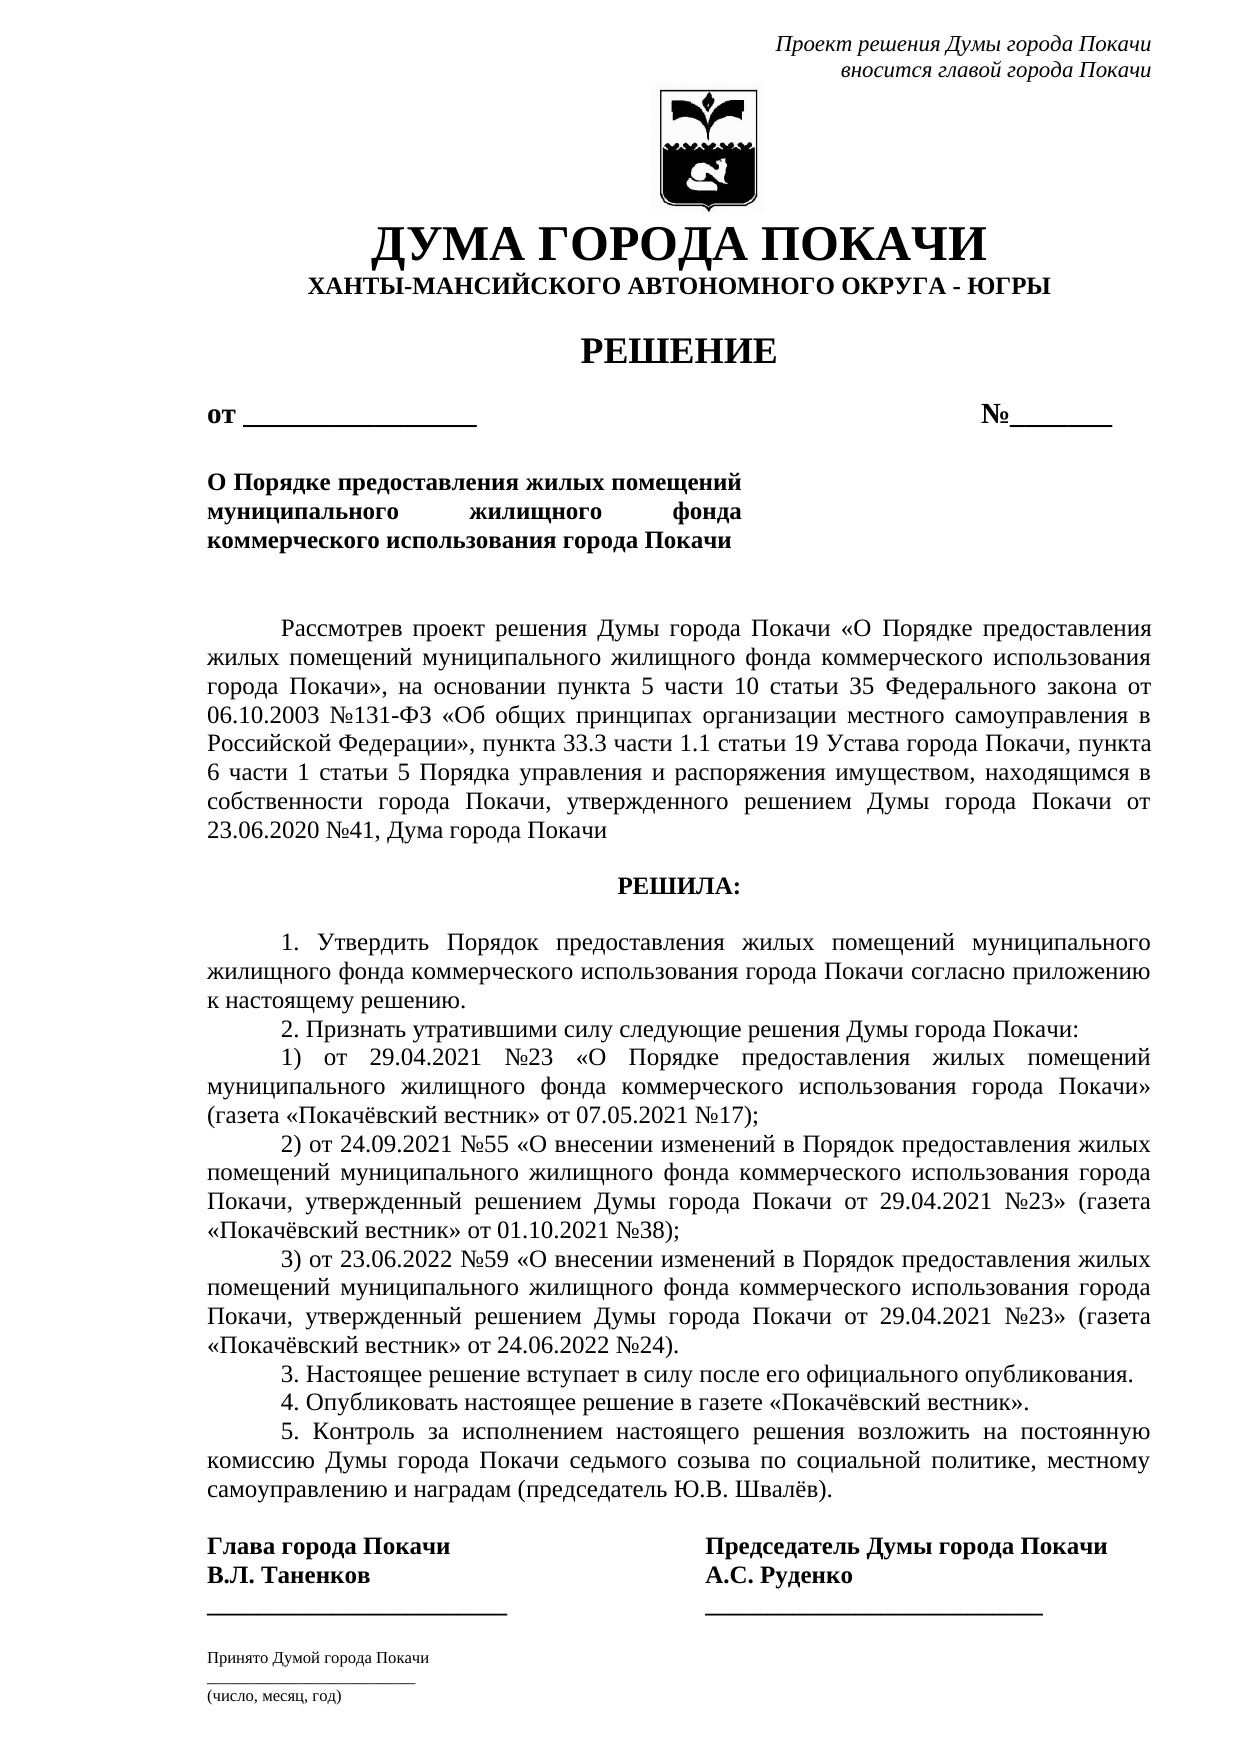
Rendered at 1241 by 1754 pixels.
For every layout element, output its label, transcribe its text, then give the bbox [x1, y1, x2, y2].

text 4. Опубликовать настоящее решение в газете «Покачёвский вестник». [207, 1387, 1152, 1416]
text _________________________ [207, 1667, 1152, 1686]
text 5. Контроль за исполнением настоящего решения возложить на постоянную комиссию Думы города Покачи седьмого созыва по социальной политике, местному самоуправлению и наградам (председатель Ю.В. Швалёв). [207, 1416, 1152, 1502]
text 3. Настоящее решение вступает в силу после его официального опубликования. [207, 1359, 1152, 1387]
table_header Глава города Покачи В.Л. Таненков ________________________ [196, 1531, 694, 1617]
text 2. Признать утратившими силу следующие решения Думы города Покачи: [207, 1014, 1152, 1042]
subtitle от ________________ №_______ [207, 396, 1152, 430]
text Рассмотрев проект решения Думы города Покачи «О Порядке предоставления жилых помещений муниципального жилищного фонда коммерческого использования города Покачи», на основании пункта 5 части 10 статьи 35 Федерального закона от 06.10.2003 №131-ФЗ «Об общих принципах организации местного самоуправления в Российской Федерации», пункта 33.3 части 1.1 статьи 19 Устава города Покачи, пункта 6 части 1 статьи 5 Порядка управления и распоряжения имуществом, находящимся в собственности города Покачи, утвержденного решением Думы города Покачи от 23.06.2020 №41, Дума города Покачи [207, 613, 1152, 843]
table_header Председатель Думы города Покачи А.С. Руденко ___________________________ [694, 1531, 1137, 1617]
picture [650, 82, 765, 214]
text (число, месяц, год) [207, 1686, 1152, 1705]
text ДУМА ГОРОДА ПОКАЧИ [207, 213, 1152, 271]
text 1) от 29.04.2021 №23 «О Порядке предоставления жилых помещений муниципального жилищного фонда коммерческого использования города Покачи» (газета «Покачёвский вестник» от 07.05.2021 №17); [207, 1042, 1152, 1129]
text 3) от 23.06.2022 №59 «О внесении изменений в Порядок предоставления жилых помещений муниципального жилищного фонда коммерческого использования города Покачи, утвержденный решением Думы города Покачи от 29.04.2021 №23» (газета «Покачёвский вестник» от 24.06.2022 №24). [207, 1244, 1152, 1359]
text Принято Думой города Покачи [207, 1647, 1152, 1667]
text РЕШИЛА: [207, 871, 1152, 900]
text ХАНТЫ-МАНСИЙСКОГО АВТОНОМНОГО ОКРУГА - ЮГРЫ [207, 271, 1152, 299]
table_header О Порядке предоставления жилых помещений муниципального жилищного фонда коммерческого использования города Покачи [196, 467, 753, 553]
text 1. Утвердить Порядок предоставления жилых помещений муниципального жилищного фонда коммерческого использования города Покачи согласно приложению к настоящему решению. [207, 927, 1152, 1014]
text 2) от 24.09.2021 №55 «О внесении изменений в Порядок предоставления жилых помещений муниципального жилищного фонда коммерческого использования города Покачи, утвержденный решением Думы города Покачи от 29.04.2021 №23» (газета «Покачёвский вестник» от 01.10.2021 №38); [207, 1129, 1152, 1244]
text РЕШЕНИЕ [207, 328, 1152, 371]
